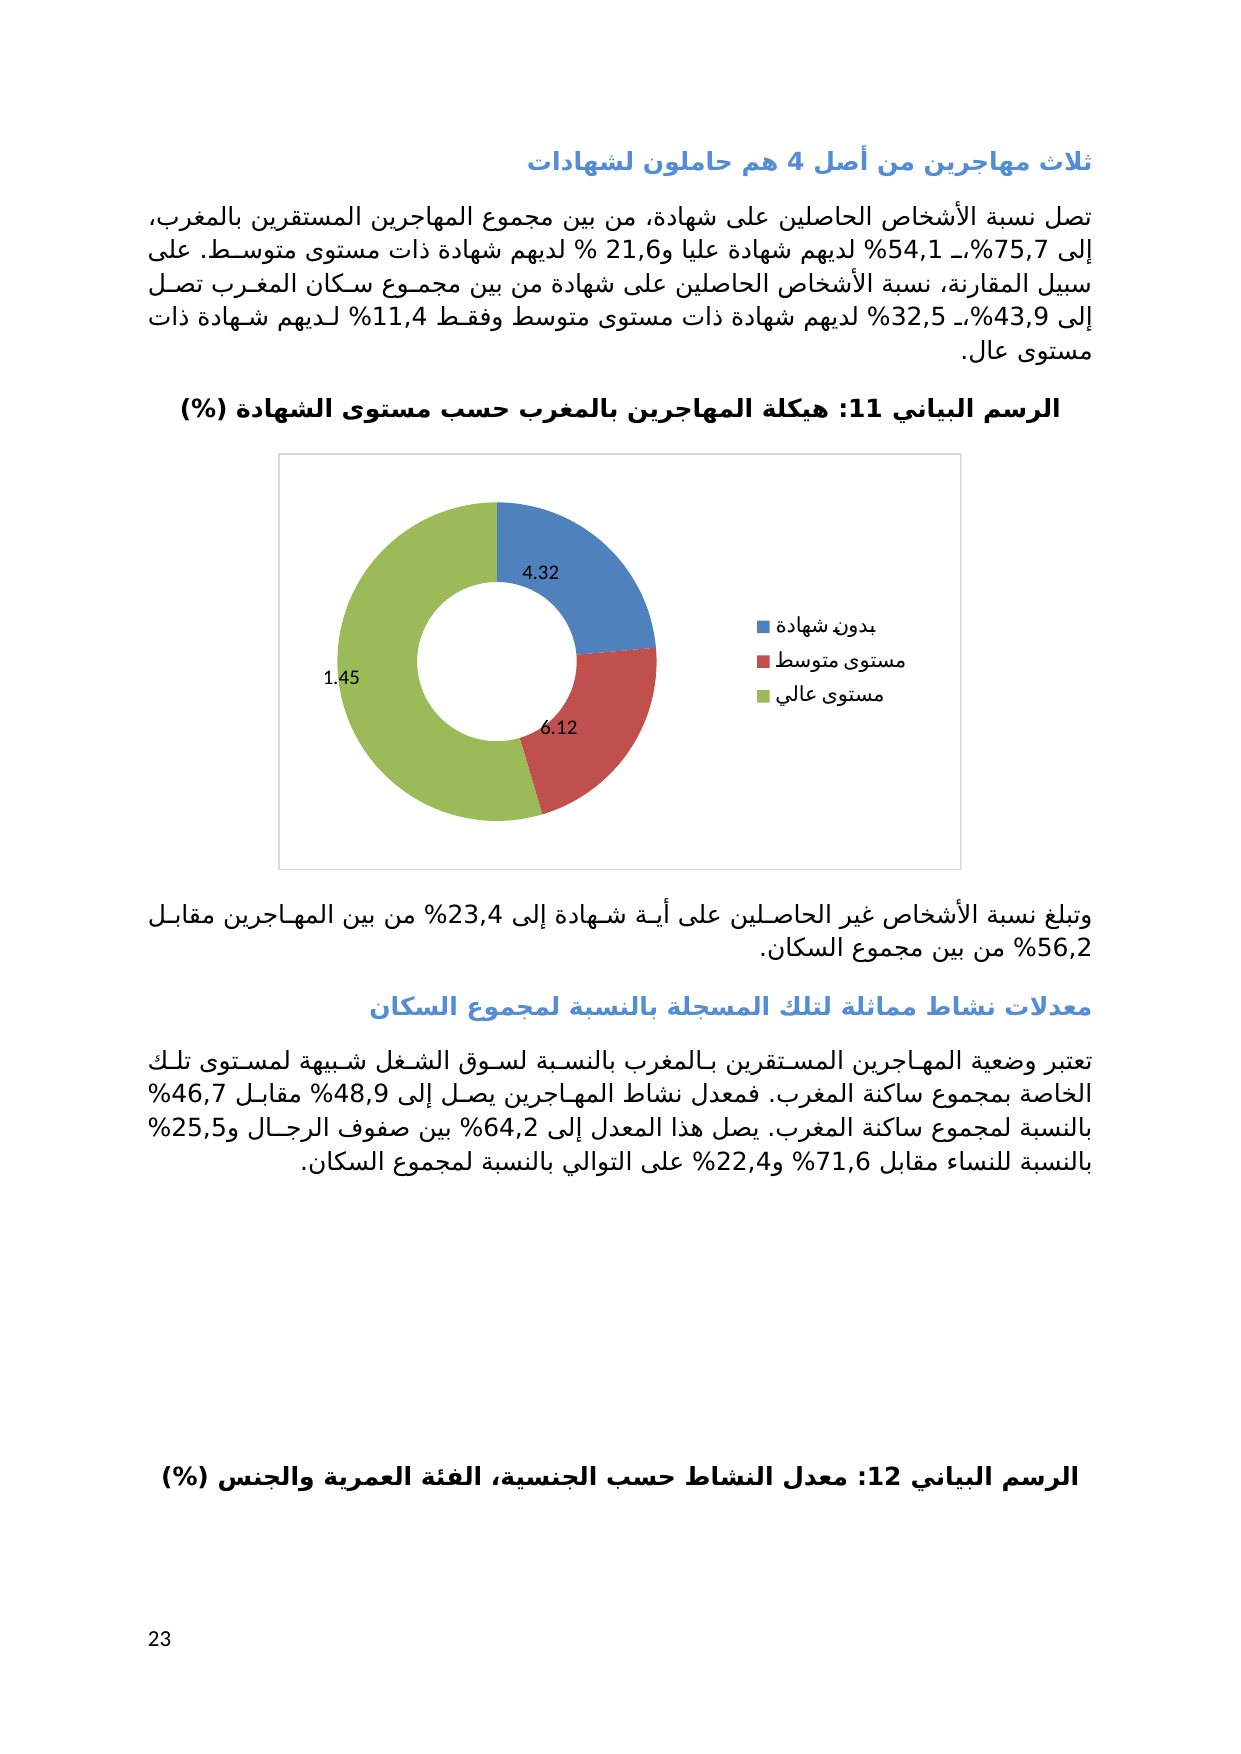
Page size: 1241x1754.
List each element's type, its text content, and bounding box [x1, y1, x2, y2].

text ثلاث مهاجرين من أصل 4 هم حاملون لشهادات [148, 148, 1093, 177]
text الرسم البياني 11: هيكلة المهاجرين بالمغرب حسب مستوى الشهادة (%) [148, 394, 1093, 424]
text معدلات نشاط مماثلة لتلك المسجلة بالنسبة لمجموع السكان [148, 992, 1093, 1021]
text تعتبر وضعية المهاجرين المستقرين بالمغرب بالنسبة لسوق الشغل شبيهة لمستوى تلك الخاصة بمجموع ساكنة المغرب. فمعدل نشاط المهاجرين يصل إلى 48,9% مقابل 46,7% بالنسبة لمجموع ساكنة المغرب. يصل هذا المعدل إلى 64,2% بين صفوف الرجال و25,5% بالنسبة للنساء مقابل 71,6% و22,4% على التوالي بالنسبة لمجموع السكان. [148, 1046, 1093, 1176]
text الرسم البياني 12: معدل النشاط حسب الجنسية، الفئة العمرية والجنس (%) [148, 1462, 1093, 1491]
text وتبلغ نسبة الأشخاص غير الحاصلين على أية شهادة إلى 23,4% من بين المهاجرين مقابل 56,2% من بين مجموع السكان. [148, 900, 1093, 962]
text تصل نسبة الأشخاص الحاصلين على شهادة، من بين مجموع المهاجرين المستقرين بالمغرب، إلى 75,7%، 54,1% لديهم شهادة عليا و21,6 % لديهم شهادة ذات مستوى متوسط. على سبيل المقارنة، نسبة الأشخاص الحاصلين على شهادة من بين مجموع سكان المغرب تصل إلى 43,9%، 32,5% لديهم شهادة ذات مستوى متوسط وفقط 11,4% لديهم شهادة ذات مستوى عال. [148, 202, 1093, 365]
